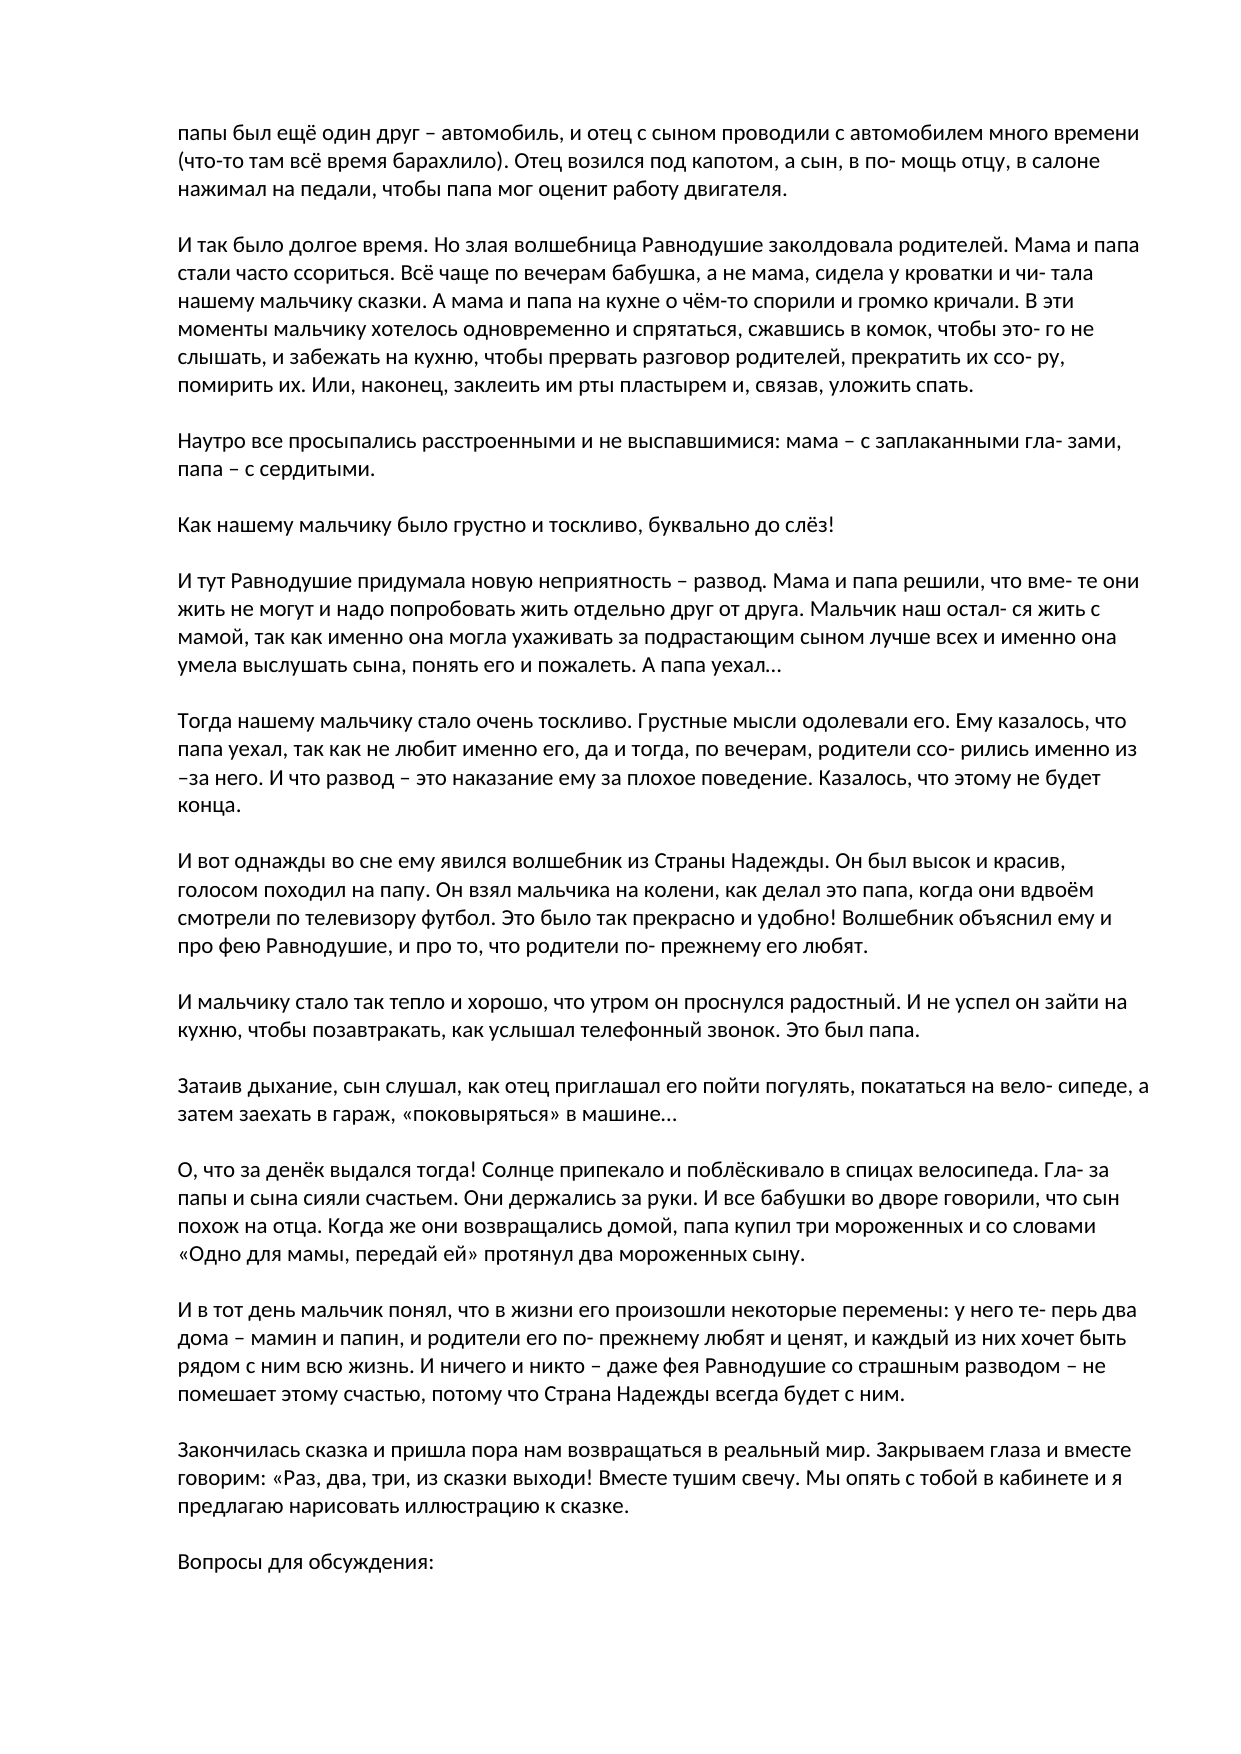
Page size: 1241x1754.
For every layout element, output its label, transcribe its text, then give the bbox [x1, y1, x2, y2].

text И вот однажды во сне ему явился волшебник из Страны Надежды. Он был высок и красив, голосом походил на папу. Он взял мальчика на колени, как делал это папа, когда они вдвоём смотрели по телевизору футбол. Это было так прекрасно и удобно! Волшебник объяснил ему и про фею Равнодушие, и про то, что родители по- прежнему его любят. [177, 847, 1152, 959]
text Тогда нашему мальчику стало очень тоскливо. Грустные мысли одолевали его. Ему казалось, что папа уехал, так как не любит именно его, да и тогда, по вечерам, родители ссо- рились именно из –за него. И что развод – это наказание ему за плохое поведение. Казалось, что этому не будет конца. [177, 707, 1152, 819]
text И мальчику стало так тепло и хорошо, что утром он проснулся радостный. И не успел он зайти на кухню, чтобы позавтракать, как услышал телефонный звонок. Это был папа. [177, 987, 1152, 1043]
text И тут Равнодушие придумала новую неприятность – развод. Мама и папа решили, что вме- те они жить не могут и надо попробовать жить отдельно друг от друга. Мальчик наш остал- ся жить с мамой, так как именно она могла ухаживать за подрастающим сыном лучше всех и именно она умела выслушать сына, понять его и пожалеть. А папа уехал… [177, 566, 1152, 678]
text И в тот день мальчик понял, что в жизни его произошли некоторые перемены: у него те- перь два дома – мамин и папин, и родители его по- прежнему любят и ценят, и каждый из них хочет быть рядом с ним всю жизнь. И ничего и никто – даже фея Равнодушие со страшным разводом – не помешает этому счастью, потому что Страна Надежды всегда будет с ним. [177, 1295, 1152, 1407]
text Закончилась сказка и пришла пора нам возвращаться в реальный мир. Закрываем глаза и вместе говорим: «Раз, два, три, из сказки выходи! Вместе тушим свечу. Мы опять с тобой в кабинете и я предлагаю нарисовать иллюстрацию к сказке. [177, 1435, 1152, 1519]
text Затаив дыхание, сын слушал, как отец приглашал его пойти погулять, покататься на вело- сипеде, а затем заехать в гараж, «поковыряться» в машине… [177, 1071, 1152, 1127]
text Вопросы для обсуждения: [177, 1547, 1152, 1575]
text Как нашему мальчику было грустно и тоскливо, буквально до слёз! [177, 510, 1152, 538]
text Наутро все просыпались расстроенными и не выспавшимися: мама – с заплаканными гла- зами, папа – с сердитыми. [177, 426, 1152, 482]
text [177, 118, 1152, 202]
text О, что за денёк выдался тогда! Солнце припекало и поблёскивало в спицах велосипеда. Гла- за папы и сына сияли счастьем. Они держались за руки. И все бабушки во дворе говорили, что сын похож на отца. Когда же они возвращались домой, папа купил три мороженных и со словами «Одно для мамы, передай ей» протянул два мороженных сыну. [177, 1155, 1152, 1267]
text И так было долгое время. Но злая волшебница Равнодушие заколдовала родителей. Мама и папа стали часто ссориться. Всё чаще по вечерам бабушка, а не мама, сидела у кроватки и чи- тала нашему мальчику сказки. А мама и папа на кухне о чём-то спорили и громко кричали. В эти моменты мальчику хотелось одновременно и спрятаться, сжавшись в комок, чтобы это- го не слышать, и забежать на кухню, чтобы прервать разговор родителей, прекратить их ссо- ру, помирить их. Или, наконец, заклеить им рты пластырем и, связав, уложить спать. [177, 230, 1152, 398]
